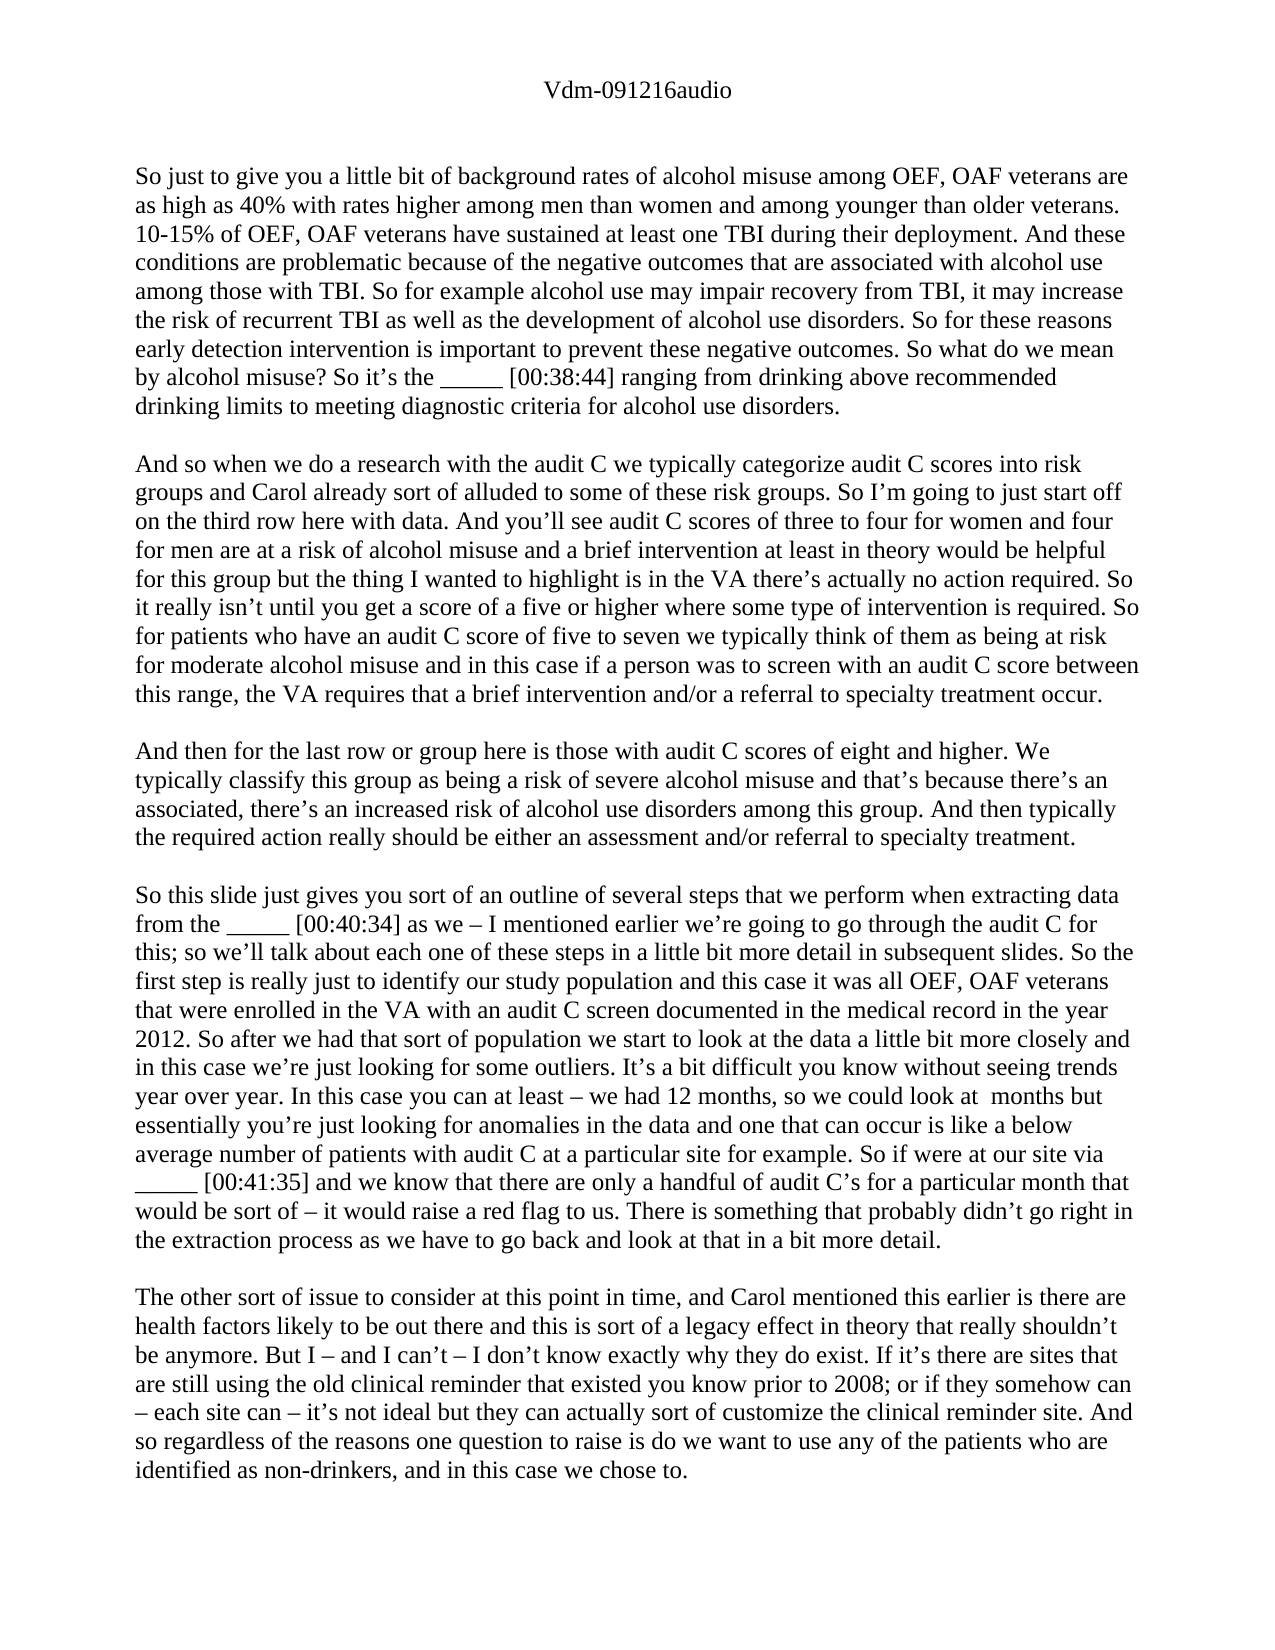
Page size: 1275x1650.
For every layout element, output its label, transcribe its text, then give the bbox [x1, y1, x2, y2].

text So just to give you a little bit of background rates of alcohol misuse among OEF, OAF veterans are as high as 40% with rates higher among men than women and among younger than older veterans. 10-15% of OEF, OAF veterans have sustained at least one TBI during their deployment. And these conditions are problematic because of the negative outcomes that are associated with alcohol use among those with TBI. So for example alcohol use may impair recovery from TBI, it may increase the risk of recurrent TBI as well as the development of alcohol use disorders. So for these reasons early detection intervention is important to prevent these negative outcomes. So what do we mean by alcohol misuse? So it’s the _____ [00:38:44] ranging from drinking above recommended drinking limits to meeting diagnostic criteria for alcohol use disorders. [135, 161, 1140, 420]
text So this slide just gives you sort of an outline of several steps that we perform when extracting data from the _____ [00:40:34] as we – I mentioned earlier we’re going to go through the audit C for this; so we’ll talk about each one of these steps in a little bit more detail in subsequent slides. So the first step is really just to identify our study population and this case it was all OEF, OAF veterans that were enrolled in the VA with an audit C screen documented in the medical record in the year 2012. So after we had that sort of population we start to look at the data a little bit more closely and in this case we’re just looking for some outliers. It’s a bit difficult you know without seeing trends year over year. In this case you can at least – we had 12 months, so we could look at months but essentially you’re just looking for anomalies in the data and one that can occur is like a below average number of patients with audit C at a particular site for example. So if were at our site via _____ [00:41:35] and we know that there are only a handful of audit C’s for a particular month that would be sort of – it would raise a red flag to us. There is something that probably didn’t go right in the extraction process as we have to go back and look at that in a bit more detail. [135, 880, 1140, 1254]
text The other sort of issue to consider at this point in time, and Carol mentioned this earlier is there are health factors likely to be out there and this is sort of a legacy effect in theory that really shouldn’t be anymore. But I – and I can’t – I don’t know exactly why they do exist. If it’s there are sites that are still using the old clinical reminder that existed you know prior to 2008; or if they somehow can – each site can – it’s not ideal but they can actually sort of customize the clinical reminder site. And so regardless of the reasons one question to raise is do we want to use any of the patients who are identified as non-drinkers, and in this case we chose to. [135, 1282, 1140, 1484]
text And then for the last row or group here is those with audit C scores of eight and higher. We typically classify this group as being a risk of severe alcohol misuse and that’s because there’s an associated, there’s an increased risk of alcohol use disorders among this group. And then typically the required action really should be either an assessment and/or referral to specialty treatment. [135, 736, 1140, 851]
text And so when we do a research with the audit C we typically categorize audit C scores into risk groups and Carol already sort of alluded to some of these risk groups. So I’m going to just start off on the third row here with data. And you’ll see audit C scores of three to four for women and four for men are at a risk of alcohol misuse and a brief intervention at least in theory would be helpful for this group but the thing I wanted to highlight is in the VA there’s actually no action required. So it really isn’t until you get a score of a five or higher where some type of intervention is required. So for patients who have an audit C score of five to seven we typically think of them as being at risk for moderate alcohol misuse and in this case if a person was to screen with an audit C score between this range, the VA requires that a brief intervention and/or a referral to specialty treatment occur. [135, 449, 1140, 707]
